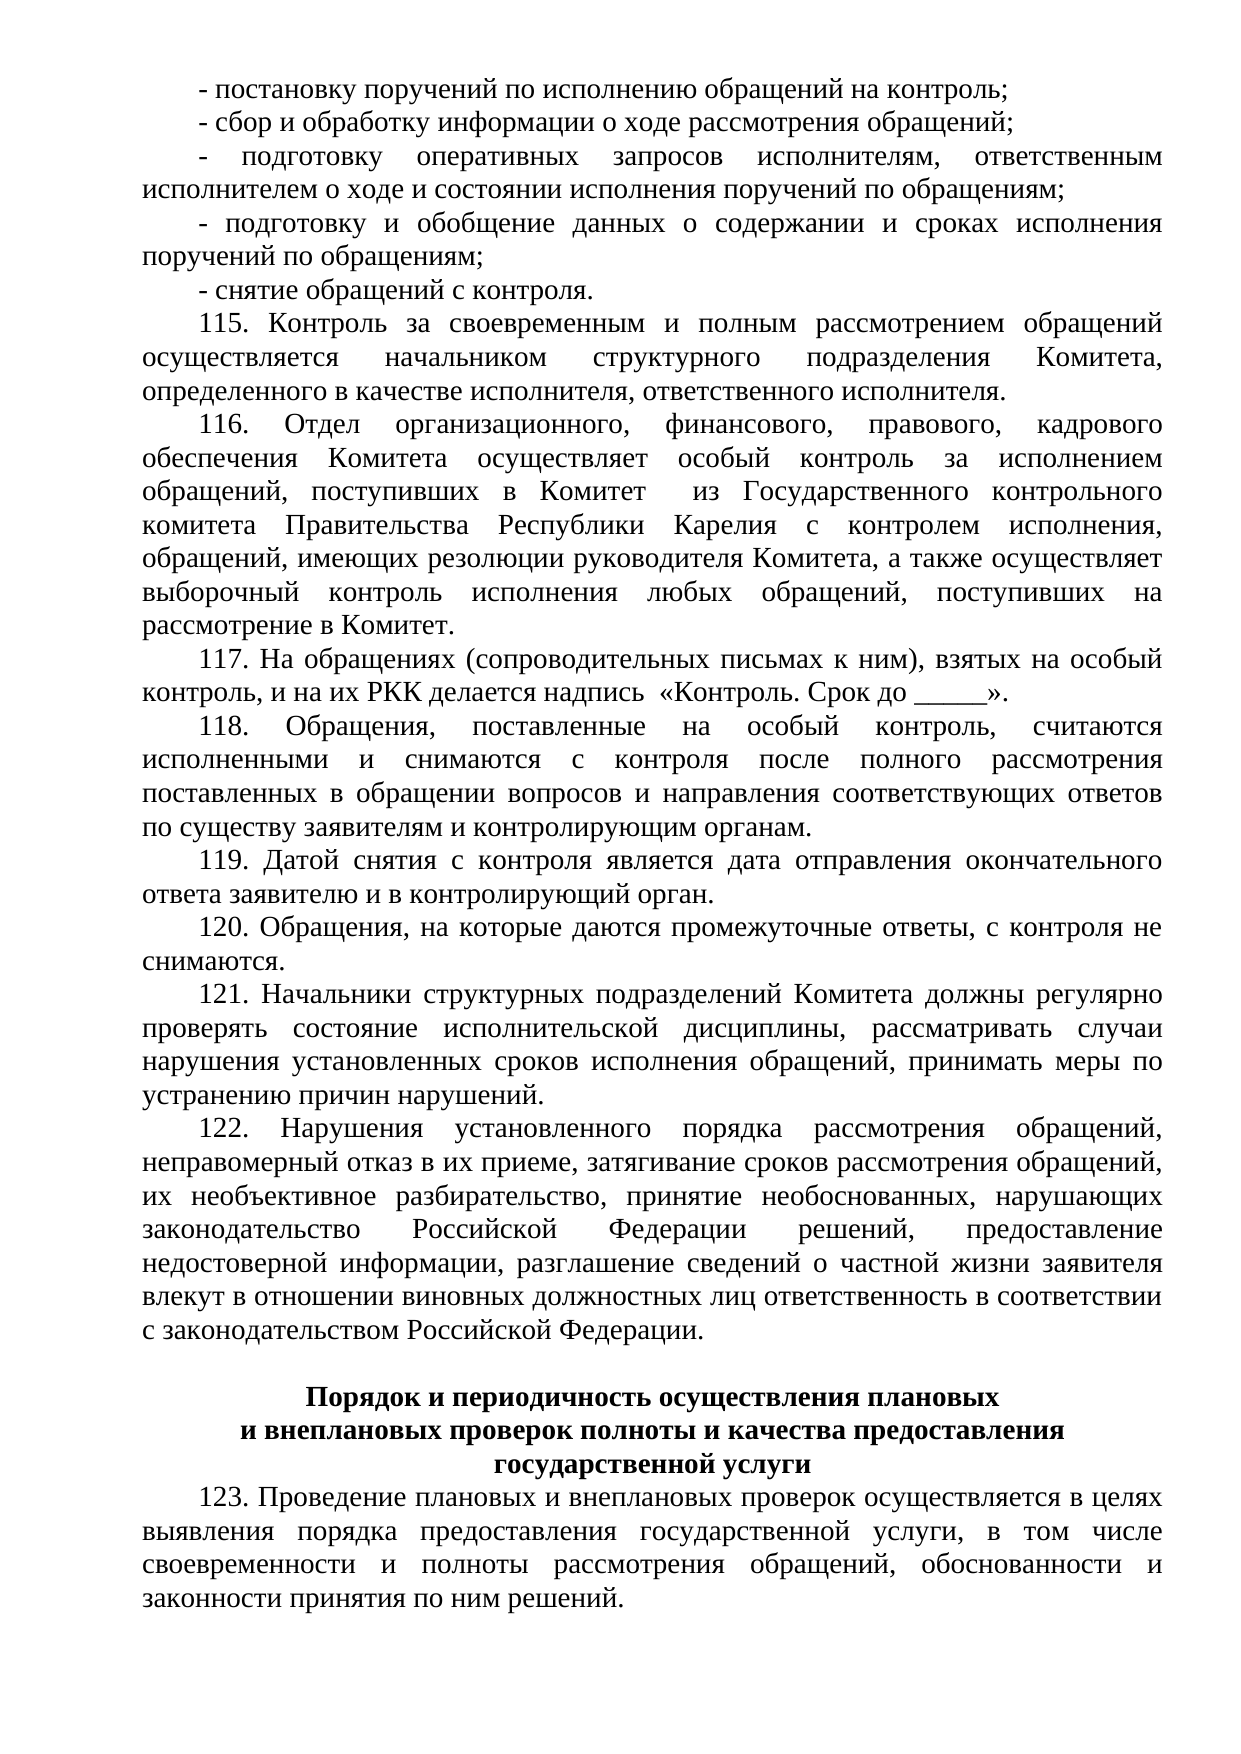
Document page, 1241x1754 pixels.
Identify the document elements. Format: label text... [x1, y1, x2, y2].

text 118. Обращения, поставленные на особый контроль, считаются исполненными и снимаются с контроля после полного рассмотрения поставленных в обращении вопросов и направления соответствующих ответов по существу заявителям и контролирующим органам. [142, 708, 1163, 842]
text 120. Обращения, на которые даются промежуточные ответы, с контроля не снимаются. [142, 909, 1163, 976]
text - сбор и обработку информации о ходе рассмотрения обращений; [142, 104, 1163, 138]
text 121. Начальники структурных подразделений Комитета должны регулярно проверять состояние исполнительской дисциплины, рассматривать случаи нарушения установленных сроков исполнения обращений, принимать меры по устранению причин нарушений. [142, 976, 1163, 1111]
text - постановку поручений по исполнению обращений на контроль; [142, 71, 1163, 104]
text - снятие обращений с контроля. [142, 272, 1163, 306]
text - подготовку оперативных запросов исполнителям, ответственным исполнителем о ходе и состоянии исполнения поручений по обращениям; [142, 138, 1163, 205]
text государственной услуги [142, 1446, 1163, 1479]
text 115. Контроль за своевременным и полным рассмотрением обращений осуществляется начальником структурного подразделения Комитета, определенного в качестве исполнителя, ответственного исполнителя. [142, 306, 1163, 406]
text 119. Датой снятия с контроля является дата отправления окончательного ответа заявителю и в контролирующий орган. [142, 842, 1163, 909]
text 116. Отдел организационного, финансового, правового, кадрового обеспечения Комитета осуществляет особый контроль за исполнением обращений, поступивших в Комитет из Государственного контрольного комитета Правительства Республики Карелия с контролем исполнения, обращений, имеющих резолюции руководителя Комитета, а также осуществляет выборочный контроль исполнения любых обращений, поступивших на рассмотрение в Комитет. [142, 406, 1163, 641]
text Порядок и периодичность осуществления плановых [142, 1379, 1163, 1412]
text 122. Нарушения установленного порядка рассмотрения обращений, неправомерный отказ в их приеме, затягивание сроков рассмотрения обращений, их необъективное разбирательство, принятие необоснованных, нарушающих законодательство Российской Федерации решений, предоставление недостоверной информации, разглашение сведений о частной жизни заявителя влекут в отношении виновных должностных лиц ответственность в соответствии с законодательством Российской Федерации. [142, 1111, 1163, 1345]
text и внеплановых проверок полноты и качества предоставления [142, 1412, 1163, 1446]
text 117. На обращениях (сопроводительных письмах к ним), взятых на особый контроль, и на их РКК делается надпись «Контроль. Срок до _____». [142, 641, 1163, 708]
text 123. Проведение плановых и внеплановых проверок осуществляется в целях выявления порядка предоставления государственной услуги, в том числе своевременности и полноты рассмотрения обращений, обоснованности и законности принятия по ним решений. [142, 1479, 1163, 1614]
text - подготовку и обобщение данных о содержании и сроках исполнения поручений по обращениям; [142, 205, 1163, 272]
